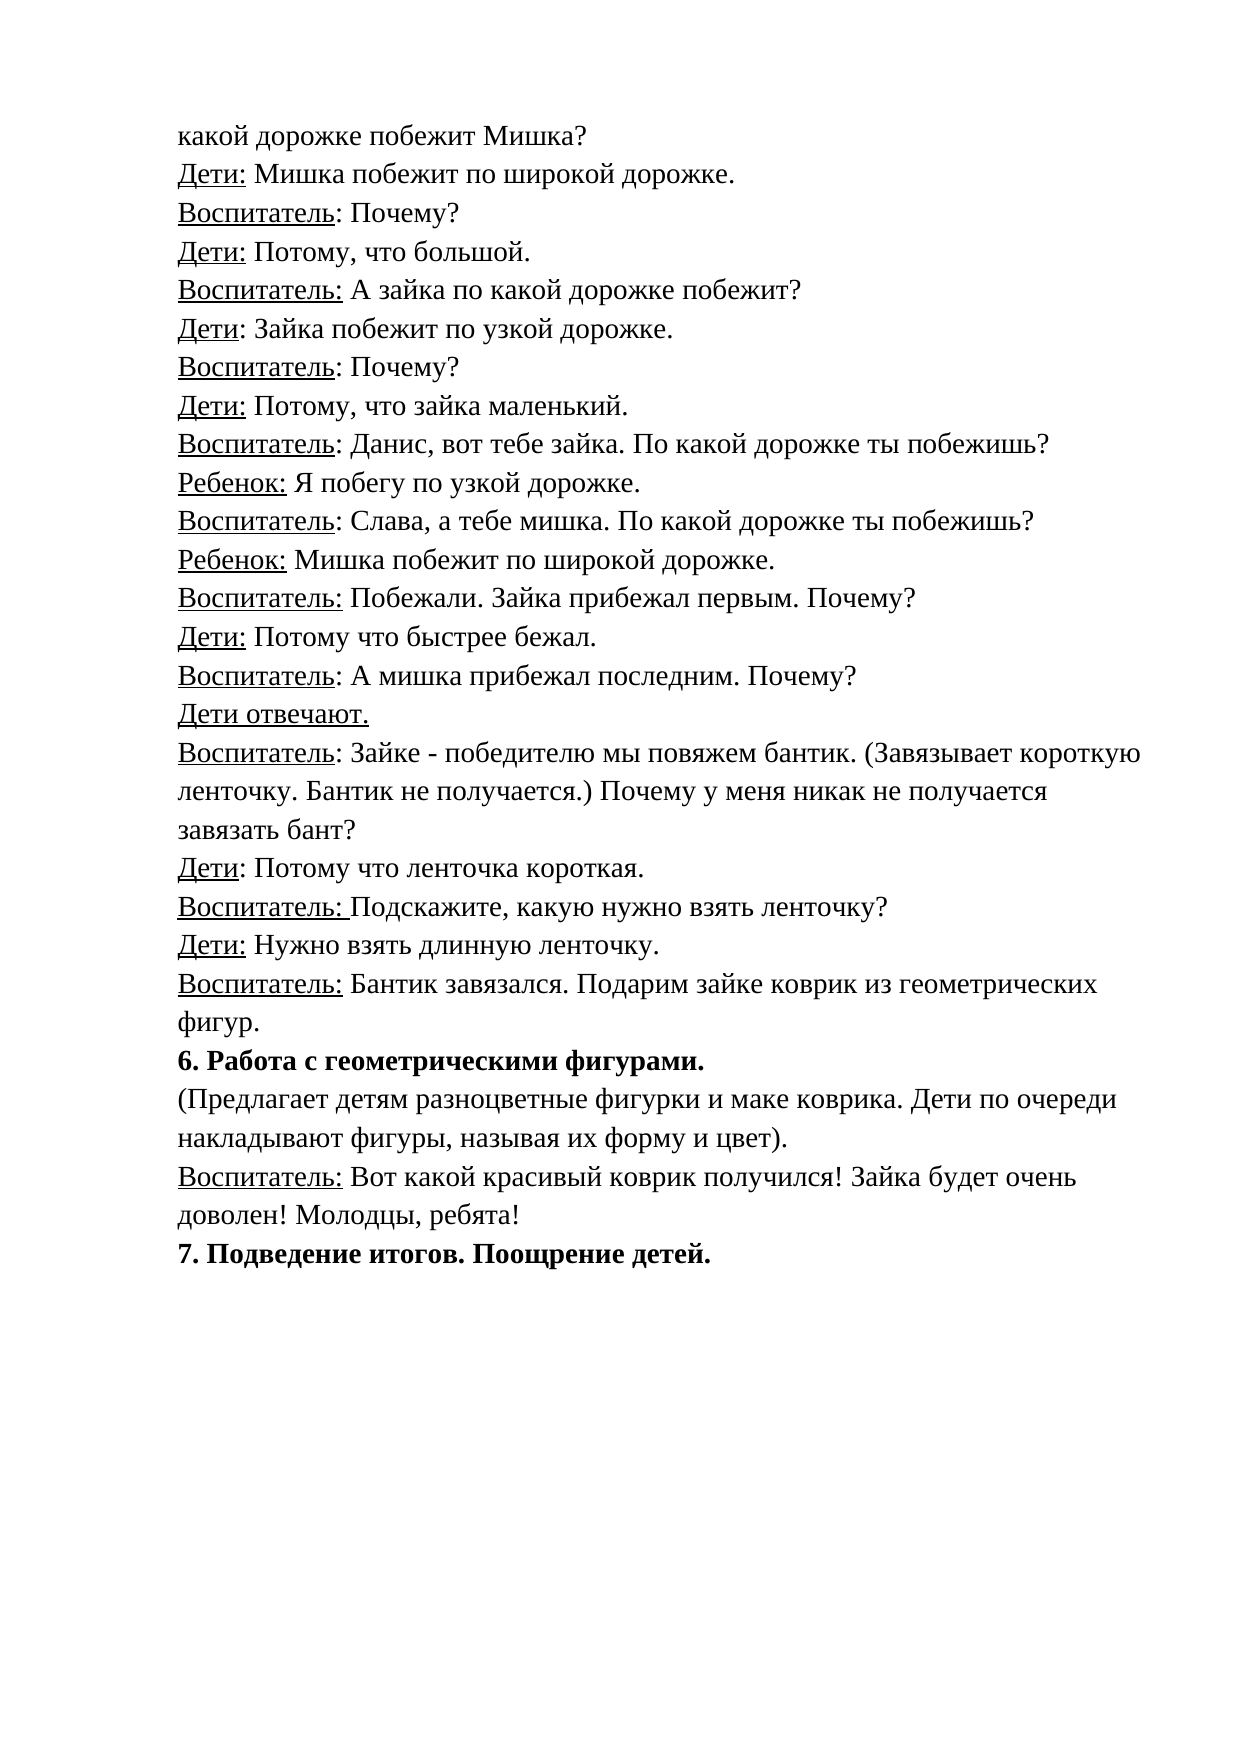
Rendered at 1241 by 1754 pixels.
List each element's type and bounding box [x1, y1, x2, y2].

text [177, 118, 1152, 1269]
